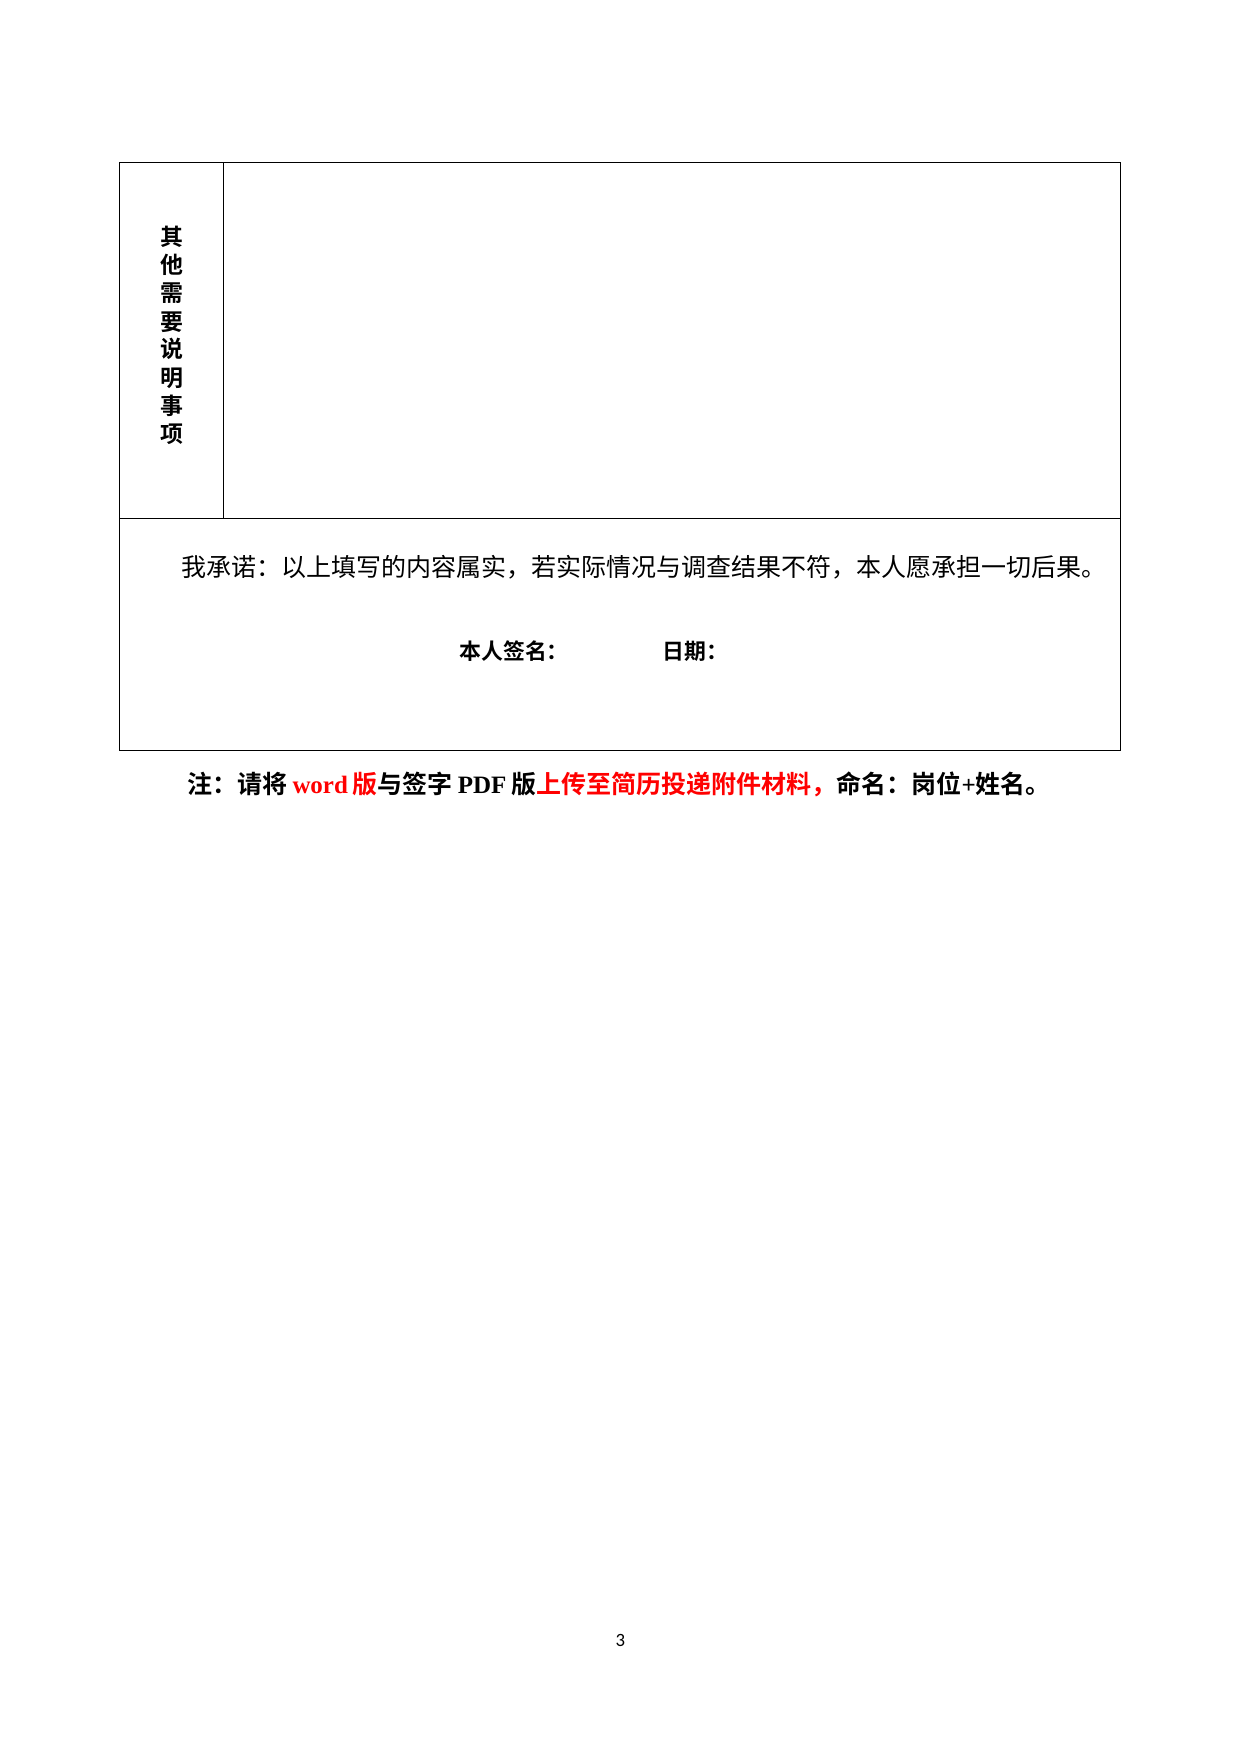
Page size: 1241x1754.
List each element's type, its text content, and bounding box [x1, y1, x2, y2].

table_cell [224, 163, 1120, 518]
text 注：请将word版与签字PDF版上传至简历投递附件材料，命名：岗位+姓名。 [187, 751, 1053, 816]
table_cell 我承诺：以上填写的内容属实，若实际情况与调查结果不符，本人愿承担一切后果。 本人签名： 日期： [120, 519, 1120, 749]
table_cell 其 他 需 要 说 明 事 项 [120, 163, 223, 518]
